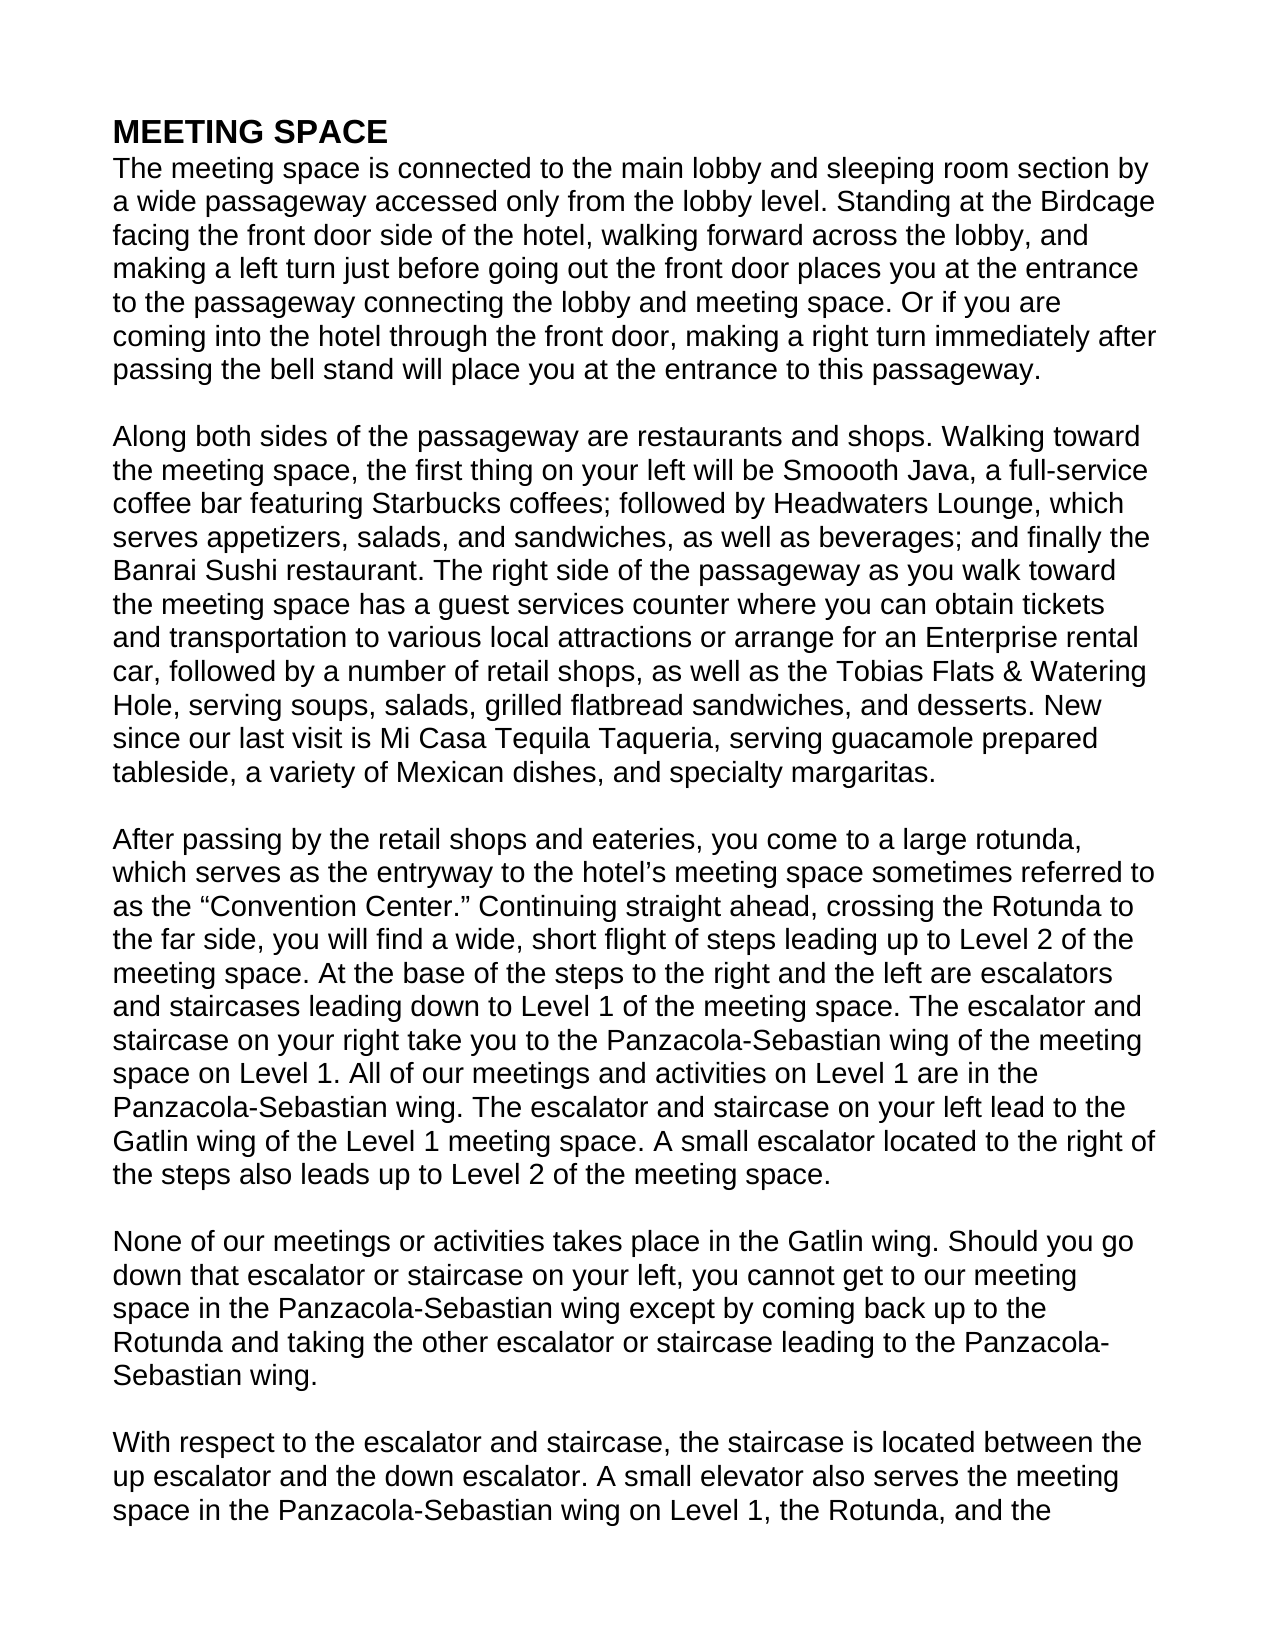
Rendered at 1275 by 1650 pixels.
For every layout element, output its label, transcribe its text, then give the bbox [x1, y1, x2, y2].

text After passing by the retail shops and eateries, you come to a large rotunda, which serves as the entryway to the hotel’s meeting space sometimes referred to as the “Convention Center.” Continuing straight ahead, crossing the Rotunda to the far side, you will find a wide, short flight of steps leading up to Level 2 of the meeting space. At the base of the steps to the right and the left are escalators and staircases leading down to Level 1 of the meeting space. The escalator and staircase on your right take you to the Panzacola-Sebastian wing of the meeting space on Level 1. All of our meetings and activities on Level 1 are in the Panzacola-Sebastian wing. The escalator and staircase on your left lead to the Gatlin wing of the Level 1 meeting space. A small escalator located to the right of the steps also leads up to Level 2 of the meeting space. [112, 822, 1162, 1191]
text Along both sides of the passageway are restaurants and shops. Walking toward the meeting space, the first thing on your left will be Smoooth Java, a full-service coffee bar featuring Starbucks coffees; followed by Headwaters Lounge, which serves appetizers, salads, and sandwiches, as well as beverages; and finally the Banrai Sushi restaurant. The right side of the passageway as you walk toward the meeting space has a guest services counter where you can obtain tickets and transportation to various local attractions or arrange for an Enterprise rental car, followed by a number of retail shops, as well as the Tobias Flats & Watering Hole, serving soups, salads, grilled flatbread sandwiches, and desserts. New since our last visit is Mi Casa Tequila Taqueria, serving guacamole prepared tableside, a variety of Mexican dishes, and specialty margaritas. [112, 419, 1162, 788]
text The meeting space is connected to the main lobby and sleeping room section by a wide passageway accessed only from the lobby level. Standing at the Birdcage facing the front door side of the hotel, walking forward across the lobby, and making a left turn just before going out the front door places you at the entrance to the passageway connecting the lobby and meeting space. Or if you are coming into the hotel through the front door, making a right turn immediately after passing the bell stand will place you at the entrance to this passageway. [112, 151, 1162, 386]
text None of our meetings or activities takes place in the Gatlin wing. Should you go down that escalator or staircase on your left, you cannot get to our meeting space in the Panzacola-Sebastian wing except by coming back up to the Rotunda and taking the other escalator or staircase leading to the Panzacola-Sebastian wing. [112, 1224, 1162, 1392]
subtitle MEETING SPACE [112, 112, 1162, 151]
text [112, 1426, 1162, 1526]
